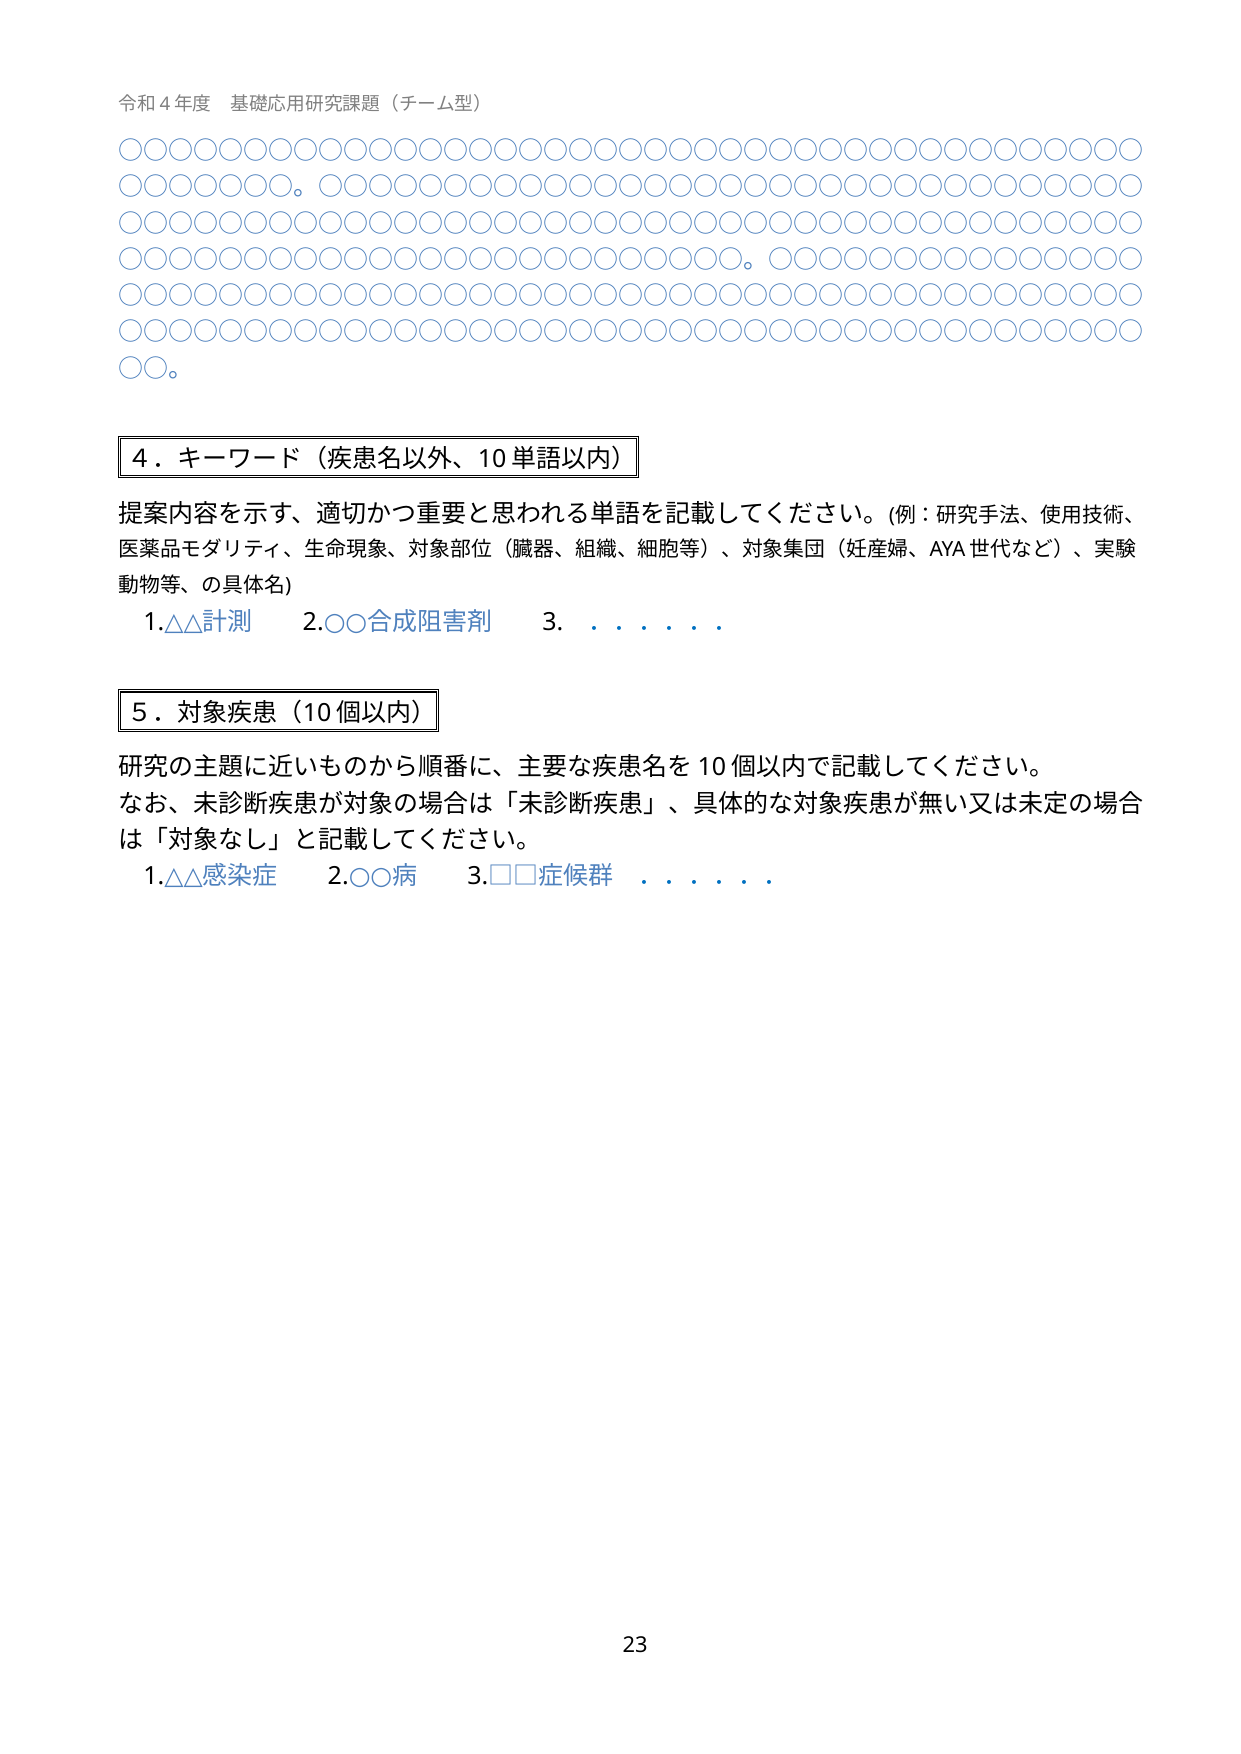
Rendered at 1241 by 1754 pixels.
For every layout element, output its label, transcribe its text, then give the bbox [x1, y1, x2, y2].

text ５．対象疾患（10個以内） [118, 674, 1152, 747]
text 1.△△感染症 2.○○病 3.□□症候群 ．．．．．． [118, 856, 1152, 892]
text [118, 131, 1152, 384]
text ４．キーワード（疾患名以外、10単語以内） [118, 421, 1152, 493]
text 1.△△計測 2.○○合成阻害剤 3. ．．．．．． [118, 602, 1152, 638]
text なお、未診断疾患が対象の場合は「未診断疾患」、具体的な対象疾患が無い又は未定の場合は「対象なし」と記載してください。 [118, 783, 1152, 856]
text 提案内容を示す、適切かつ重要と思われる単語を記載してください。(例：研究手法、使用技術、医薬品モダリティ、生命現象、対象部位（臓器、組織、細胞等）、対象集団（妊産婦、AYA世代など）、実験動物等、の具体名) [118, 493, 1152, 602]
text 研究の主題に近いものから順番に、主要な疾患名を10個以内で記載してください。 [118, 747, 1152, 783]
